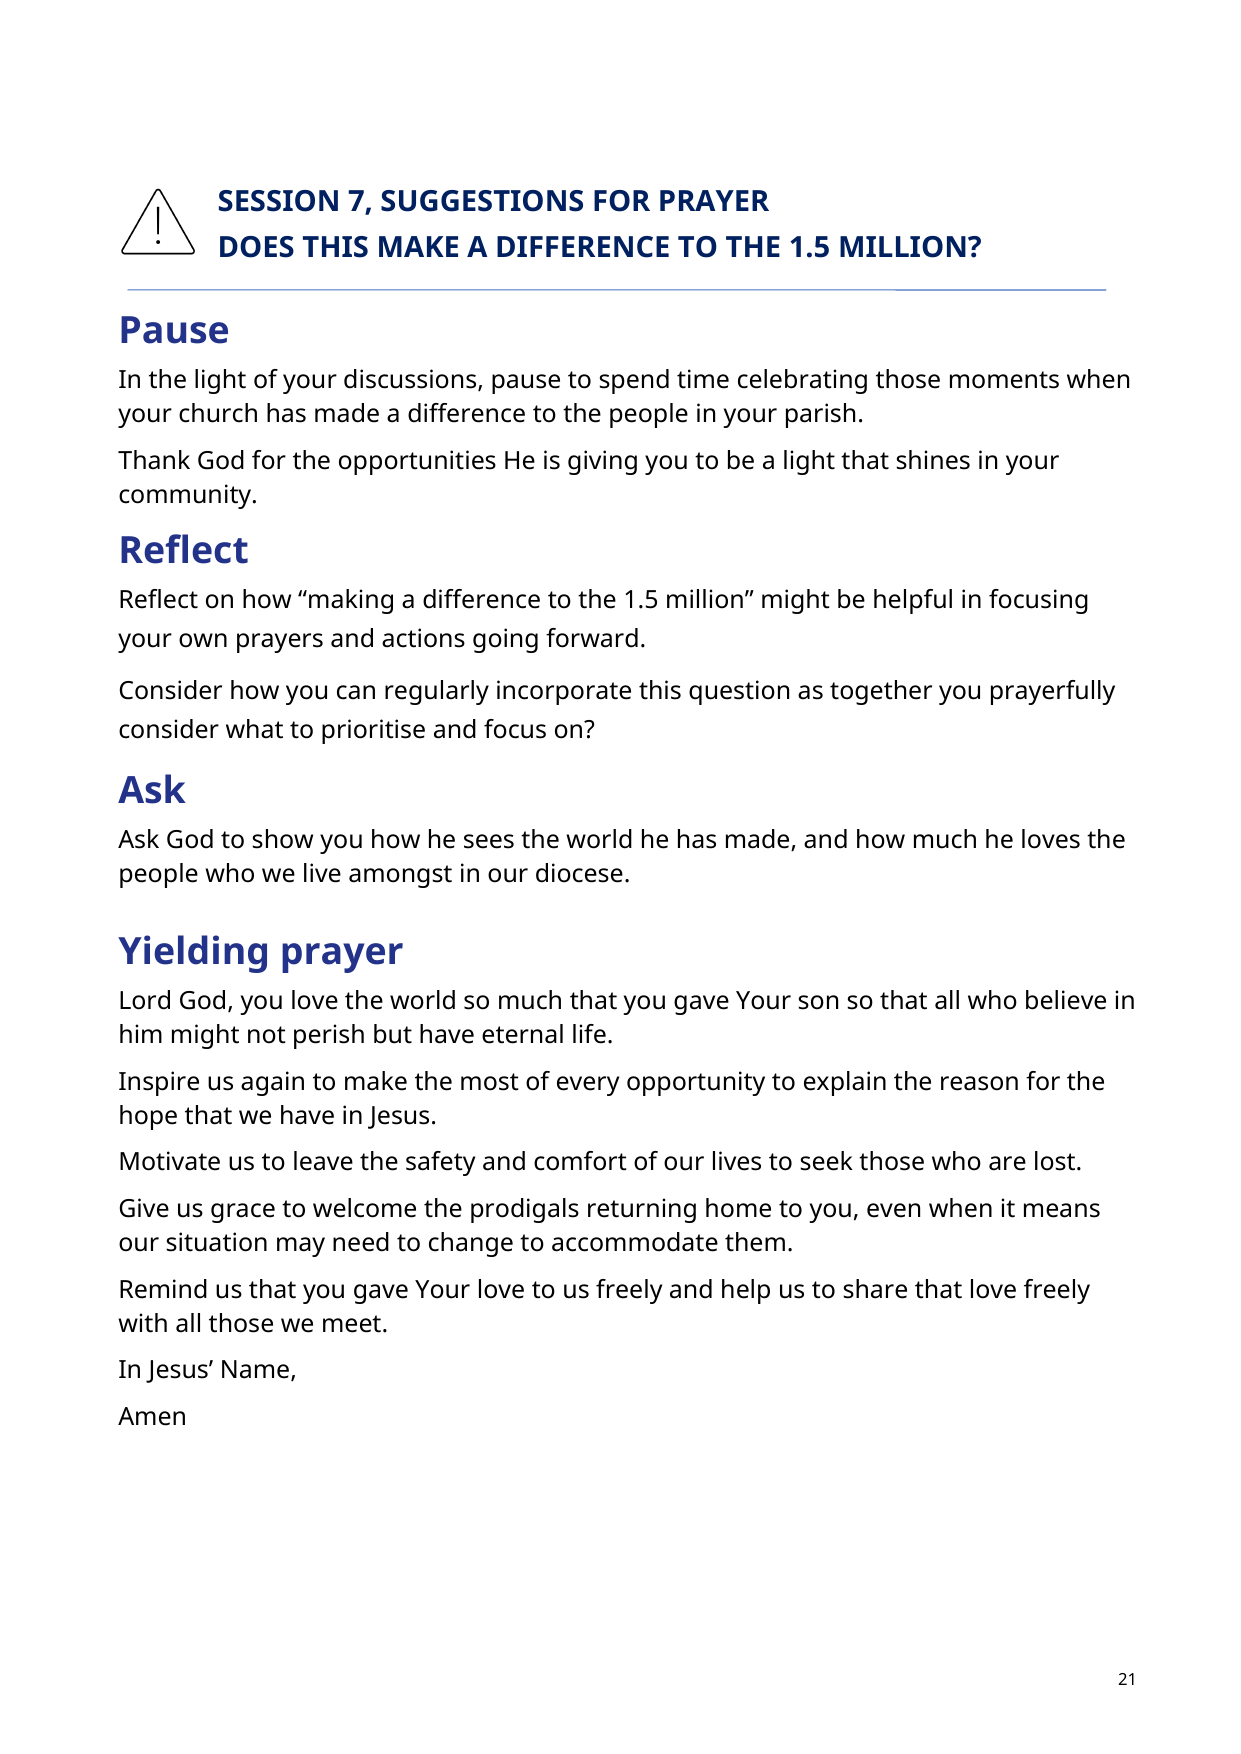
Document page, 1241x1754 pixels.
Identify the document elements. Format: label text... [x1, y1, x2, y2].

text Inspire us again to make the most of every opportunity to explain the reason for the hope that we have in Jesus. [118, 1063, 1137, 1132]
picture [117, 181, 199, 263]
text SESSION 7, SUGGESTIONS FOR PRAYER [199, 181, 1137, 220]
text Reflect [118, 523, 1137, 574]
text Remind us that you gave Your love to us freely and help us to share that love freely with all those we meet. [118, 1271, 1137, 1339]
text In the light of your discussions, pause to spend time celebrating those moments when your church has made a difference to the people in your parish. [118, 362, 1137, 430]
text Lord God, you love the world so much that you gave Your son so that all who believe in him might not perish but have eternal life. [118, 983, 1137, 1051]
text Thank God for the opportunities He is giving you to be a light that shines in your community. [118, 442, 1137, 511]
text DOES THIS MAKE A DIFFERENCE TO THE 1.5 MILLION? [118, 226, 1137, 266]
text Yielding prayer [118, 924, 1137, 975]
text Reflect on how “making a difference to the 1.5 million” might be helpful in focusing your own prayers and actions going forward. [118, 582, 1137, 655]
text In Jesus’ Name, [118, 1352, 1137, 1386]
text Give us grace to welcome the prodigals returning home to you, even when it means our situation may need to change to accommodate them. [118, 1191, 1137, 1259]
text Motivate us to leave the safety and comfort of our lives to seek those who are lost. [118, 1144, 1137, 1178]
text Ask God to show you how he sees the world he has made, and how much he loves the people who we live amongst in our diocese. [118, 822, 1137, 890]
text Consider how you can regularly incorporate this question as together you prayerfully consider what to prioritise and focus on? [118, 672, 1137, 746]
text Ask [118, 763, 1137, 814]
text Pause [118, 303, 1137, 354]
text Amen [118, 1398, 1137, 1432]
